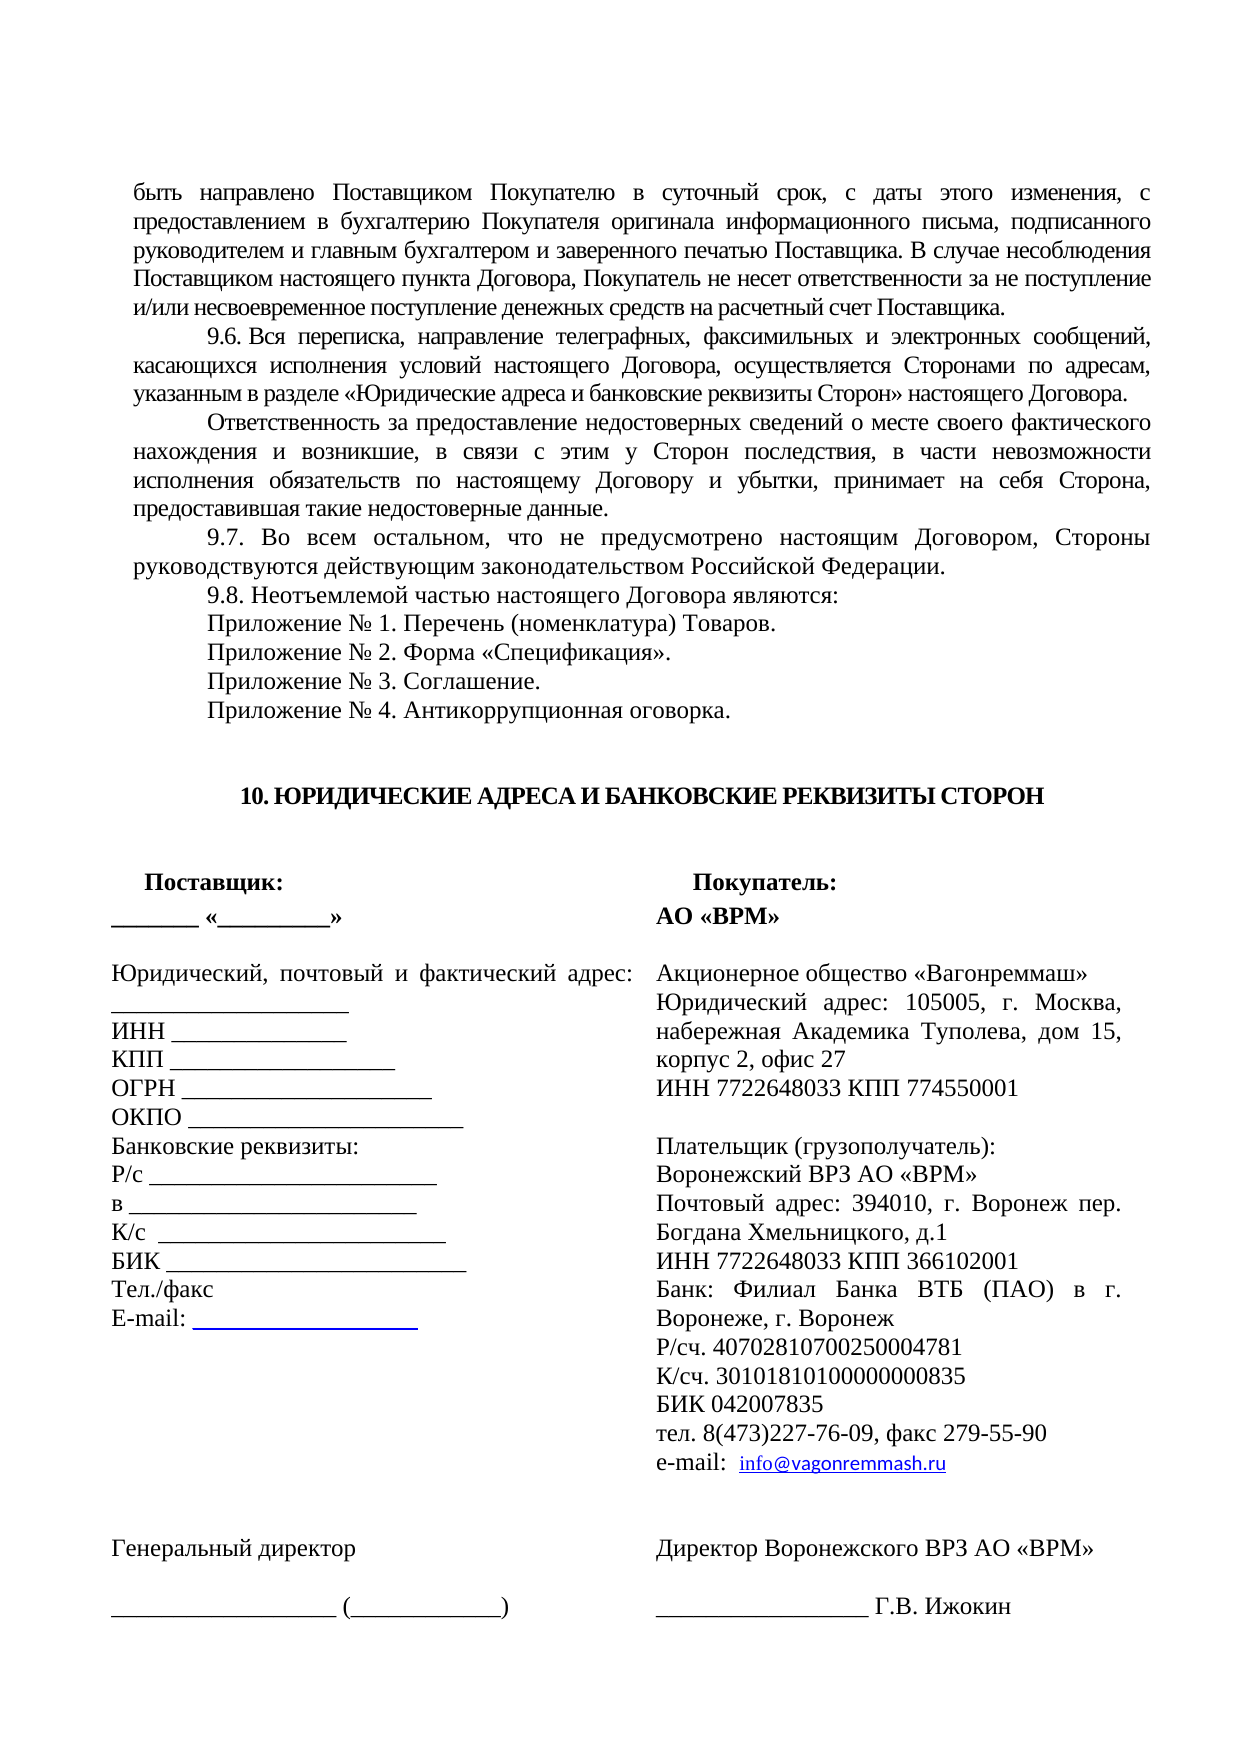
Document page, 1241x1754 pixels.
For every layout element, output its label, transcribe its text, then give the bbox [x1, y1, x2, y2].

text 10. ЮРИДИЧЕСКИЕ АДРЕСА И БАНКОВСКИЕ РЕКВИЗИТЫ СТОРОН [133, 781, 1152, 810]
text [133, 177, 1152, 321]
table_header Покупатель: [678, 867, 1167, 901]
text Приложение № 3. Соглашение. [133, 666, 1152, 695]
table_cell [645, 901, 1133, 1636]
text Приложение № 2. Форма «Спецификация». [133, 637, 1152, 666]
text Приложение № 4. Антикоррупционная оговорка. [133, 695, 1152, 723]
text 9.6. Вся переписка, направление телеграфных, факсимильных и электронных сообщений, касающихся исполнения условий настоящего Договора, осуществляется Сторонами по адресам, указанным в разделе «Юридические адреса и банковские реквизиты Сторон» настоящего Договора. [133, 321, 1152, 407]
table_header Поставщик: [133, 867, 678, 901]
text Приложение № 1. Перечень (номенклатура) Товаров. [133, 608, 1152, 637]
text 9.8. Неотъемлемой частью настоящего Договора являются: [133, 580, 1152, 608]
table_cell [100, 901, 644, 1636]
text Ответственность за предоставление недостоверных сведений о месте своего фактического нахождения и возникшие, в связи с этим у Сторон последствия, в части невозможности исполнения обязательств по настоящему Договору и убытки, принимает на себя Сторона, предоставившая такие недостоверные данные. [133, 407, 1152, 522]
text 9.7. Во всем остальном, что не предусмотрено настоящим Договором, Стороны руководствуются действующим законодательством Российской Федерации. [133, 522, 1152, 580]
